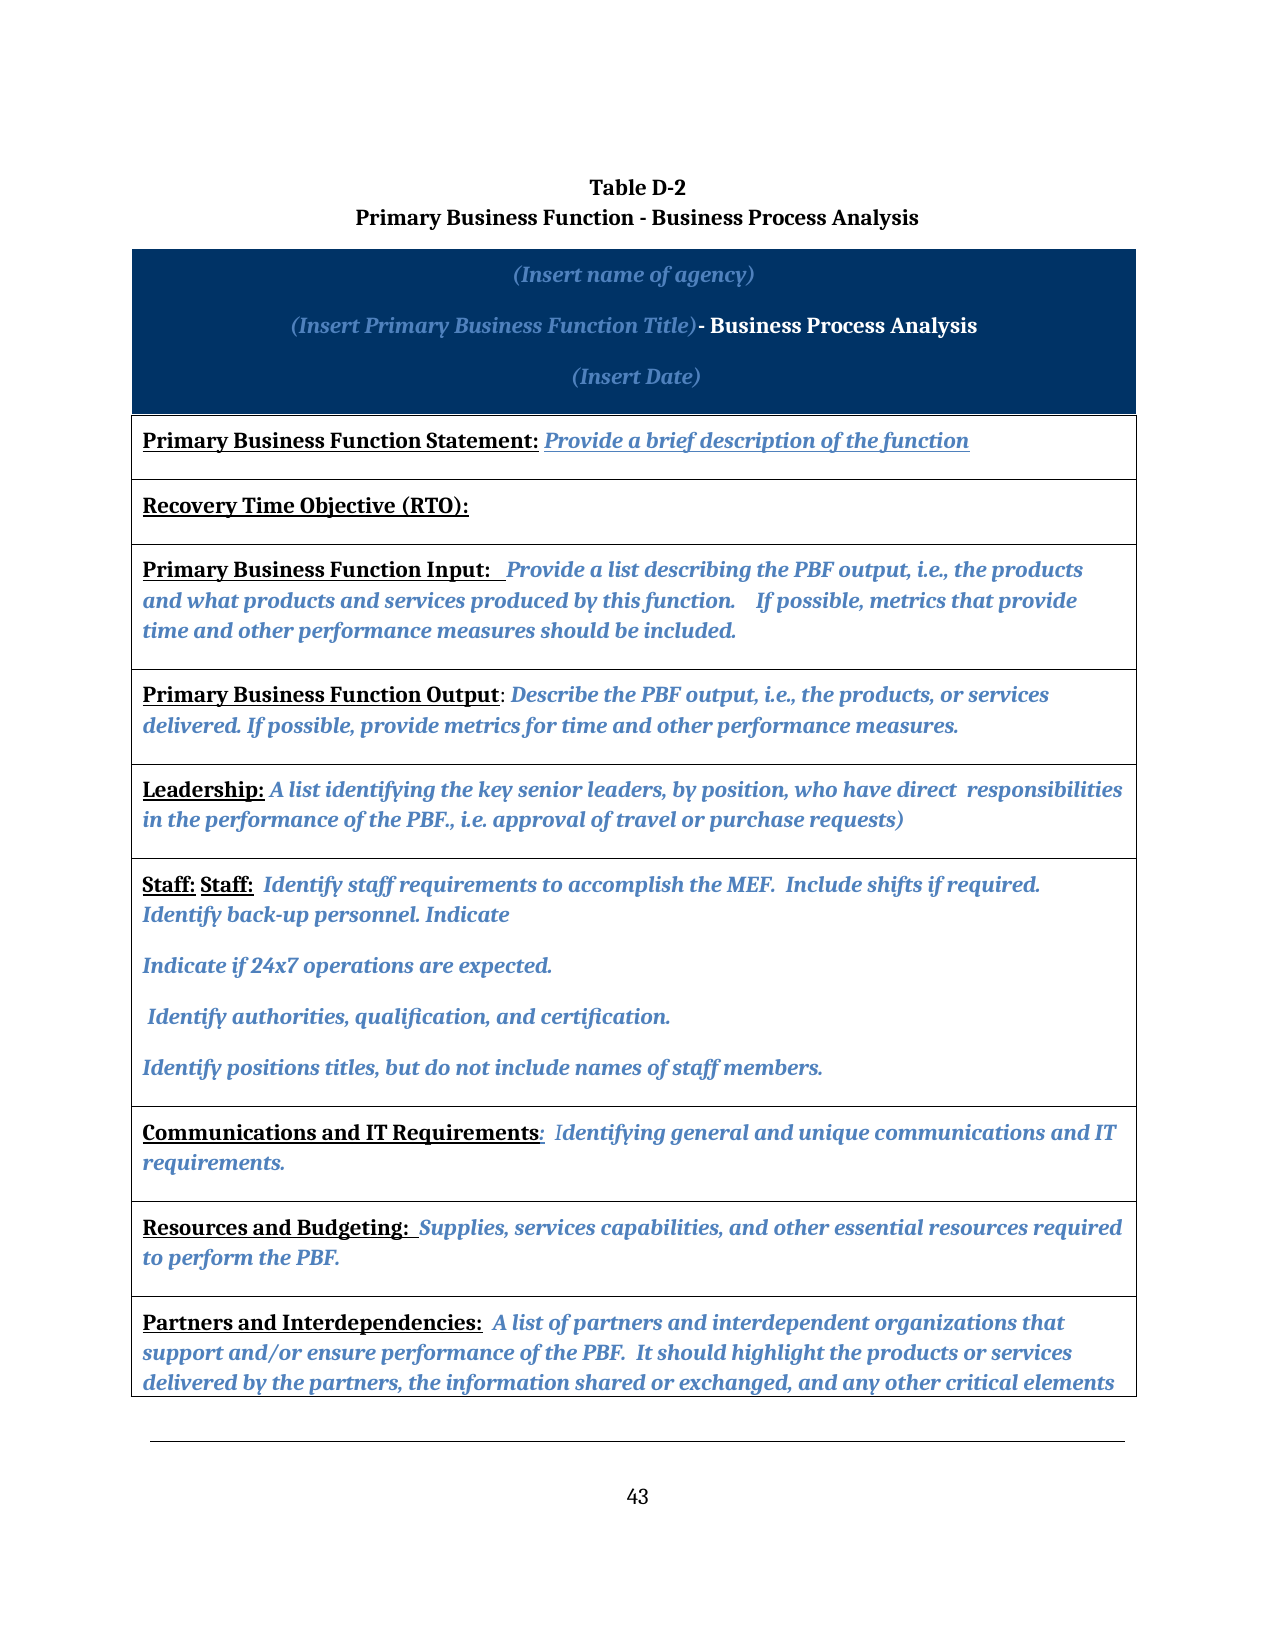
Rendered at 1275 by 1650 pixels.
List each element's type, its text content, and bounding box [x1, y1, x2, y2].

table_cell Primary Business Function Input: Provide a list describing the PBF output, i.e., the products and what products and services produced by this function. If possible, metrics that provide time and other performance measures should be included. [132, 545, 1136, 669]
table_cell Communications and IT Requirements: Identifying general and unique communications and IT requirements. [132, 1107, 1136, 1201]
table_cell Staff: Staff: Identify staff requirements to accomplish the MEF. Include shifts if required. Identify back-up personnel. Indicate Indicate if 24x7 operations are expected. Identify authorities, qualification, and certification. Identify positions titles, but do not include names of staff members. [132, 859, 1136, 1106]
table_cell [132, 1297, 1136, 1396]
table_cell Resources and Budgeting: Supplies, services capabilities, and other essential resources required to perform the PBF. [132, 1202, 1136, 1296]
table_cell Recovery Time Objective (RTO): [132, 480, 1136, 544]
table_cell Primary Business Function Output: Describe the PBF output, i.e., the products, or services delivered. If possible, provide metrics for time and other performance measures. [132, 670, 1136, 763]
table_header (Insert name of agency) (Insert Primary Business Function Title)- Business Process Analysis (Insert Date) [132, 249, 1136, 414]
table_cell Primary Business Function Statement: Provide a brief description of the function [132, 416, 1136, 479]
title Table D-2 Primary Business Function - Business Process Analysis [150, 175, 1125, 232]
table_cell Leadership: A list identifying the key senior leaders, by position, who have direct responsibilities in the performance of the PBF., i.e. approval of travel or purchase requests) [132, 765, 1136, 858]
